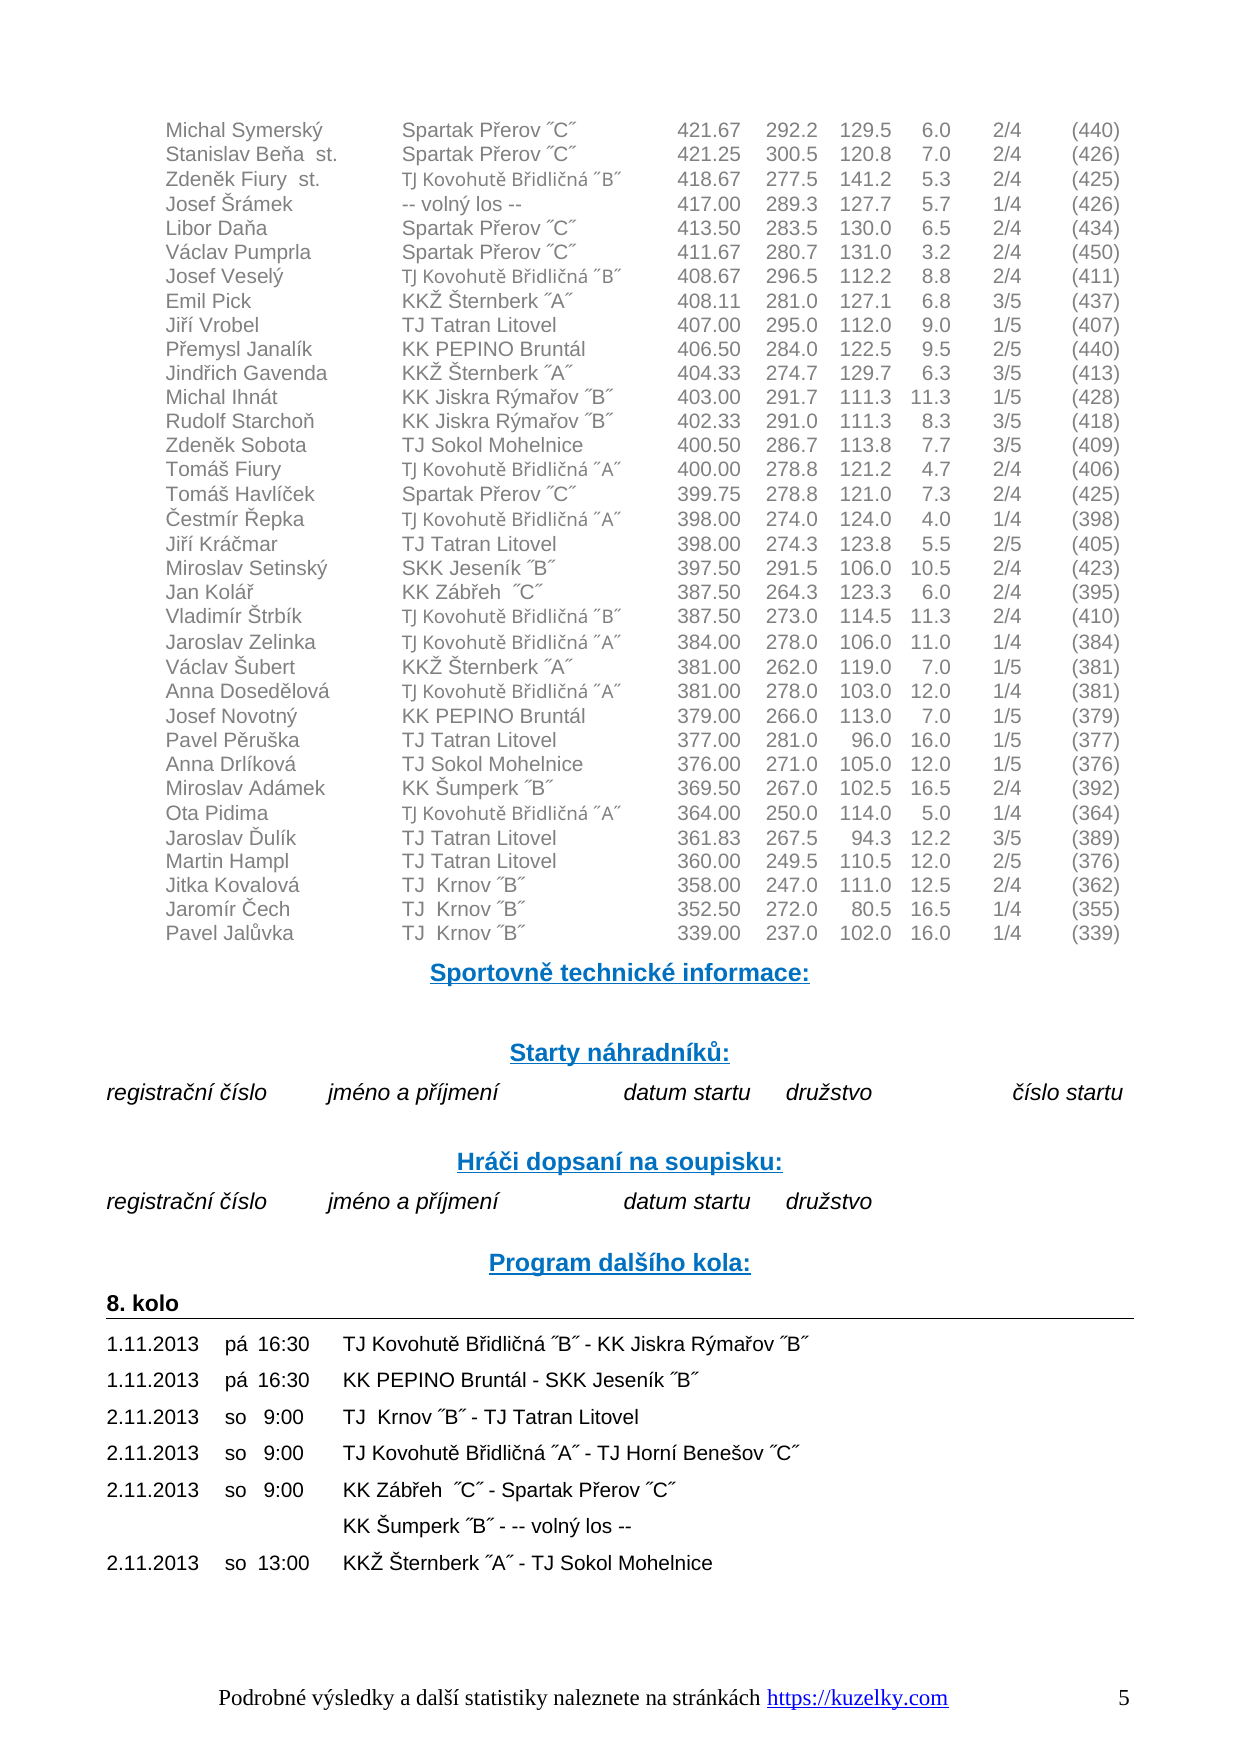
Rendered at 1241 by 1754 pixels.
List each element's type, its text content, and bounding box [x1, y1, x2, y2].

text 2.11.2013 so 9:00 KK Zábřeh ˝C˝ - Spartak Přerov ˝C˝ [106, 1477, 1134, 1501]
text Ota Pidima TJ Kovohutě Břidličná ˝A˝ 364.00 250.0 114.0 5.0 1/4 (364) [106, 800, 1134, 825]
text Josef Veselý TJ Kovohutě Břidličná ˝B˝ 408.67 296.5 112.2 8.8 2/4 (411) [106, 263, 1134, 289]
text Anna Dosedělová TJ Kovohutě Břidličná ˝A˝ 381.00 278.0 103.0 12.0 1/4 (381) [106, 678, 1134, 704]
text Čestmír Řepka TJ Kovohutě Břidličná ˝A˝ 398.00 274.0 124.0 4.0 1/4 (398) [106, 506, 1134, 532]
text Josef Novotný KK PEPINO Bruntál 379.00 266.0 113.0 7.0 1/5 (379) [106, 704, 1134, 728]
text KK Šumperk ˝B˝ - -- volný los -- [106, 1514, 1134, 1538]
text Stanislav Beňa st. Spartak Přerov ˝C˝ 421.25 300.5 120.8 7.0 2/4 (426) [106, 142, 1134, 166]
text registrační číslo jméno a příjmení datum startu družstvo číslo startu [106, 1079, 1134, 1105]
text Přemysl Janalík KK PEPINO Bruntál 406.50 284.0 122.5 9.5 2/5 (440) [106, 337, 1134, 361]
text Rudolf Starchoň KK Jiskra Rýmařov ˝B˝ 402.33 291.0 111.3 8.3 3/5 (418) [106, 409, 1134, 433]
text Vladimír Štrbík TJ Kovohutě Břidličná ˝B˝ 387.50 273.0 114.5 11.3 2/4 (410) [106, 603, 1134, 629]
text Zdeněk Fiury st. TJ Kovohutě Břidličná ˝B˝ 418.67 277.5 141.2 5.3 2/4 (425) [106, 166, 1134, 192]
text Starty náhradníků: [94, 1038, 1145, 1067]
text 2.11.2013 so 9:00 TJ Krnov ˝B˝ - TJ Tatran Litovel [106, 1404, 1134, 1428]
text 2.11.2013 so 9:00 TJ Kovohutě Břidličná ˝A˝ - TJ Horní Benešov ˝C˝ [106, 1441, 1134, 1465]
text 8. kolo [106, 1289, 1134, 1318]
text Václav Šubert KKŽ Šternberk ˝A˝ 381.00 262.0 119.0 7.0 1/5 (381) [106, 654, 1134, 678]
text Zdeněk Sobota TJ Sokol Mohelnice 400.50 286.7 113.8 7.7 3/5 (409) [106, 433, 1134, 457]
text Pavel Pěruška TJ Tatran Litovel 377.00 281.0 96.0 16.0 1/5 (377) [106, 728, 1134, 752]
text Miroslav Setinský SKK Jeseník ˝B˝ 397.50 291.5 106.0 10.5 2/4 (423) [106, 556, 1134, 579]
text 2.11.2013 so 13:00 KKŽ Šternberk ˝A˝ - TJ Sokol Mohelnice [106, 1550, 1134, 1574]
text Jiří Kráčmar TJ Tatran Litovel 398.00 274.3 123.8 5.5 2/5 (405) [106, 532, 1134, 556]
text Anna Drlíková TJ Sokol Mohelnice 376.00 271.0 105.0 12.0 1/5 (376) [106, 752, 1134, 776]
text Jindřich Gavenda KKŽ Šternberk ˝A˝ 404.33 274.7 129.7 6.3 3/5 (413) [106, 361, 1134, 385]
text Hráči dopsaní na soupisku: [94, 1118, 1145, 1175]
text Emil Pick KKŽ Šternberk ˝A˝ 408.11 281.0 127.1 6.8 3/5 (437) [106, 289, 1134, 313]
text Jaromír Čech TJ Krnov ˝B˝ 352.50 272.0 80.5 16.5 1/4 (355) [106, 897, 1134, 921]
text Martin Hampl TJ Tatran Litovel 360.00 249.5 110.5 12.0 2/5 (376) [106, 849, 1134, 873]
text Program dalšího kola: [94, 1248, 1145, 1277]
text Jan Kolář KK Zábřeh ˝C˝ 387.50 264.3 123.3 6.0 2/4 (395) [106, 579, 1134, 603]
text Pavel Jalůvka TJ Krnov ˝B˝ 339.00 237.0 102.0 16.0 1/4 (339) [106, 921, 1134, 945]
text Jaroslav Zelinka TJ Kovohutě Břidličná ˝A˝ 384.00 278.0 106.0 11.0 1/4 (384) [106, 629, 1134, 654]
text Michal Ihnát KK Jiskra Rýmařov ˝B˝ 403.00 291.7 111.3 11.3 1/5 (428) [106, 385, 1134, 409]
text Jitka Kovalová TJ Krnov ˝B˝ 358.00 247.0 111.0 12.5 2/4 (362) [106, 873, 1134, 897]
text Tomáš Fiury TJ Kovohutě Břidličná ˝A˝ 400.00 278.8 121.2 4.7 2/4 (406) [106, 457, 1134, 482]
text Václav Pumprla Spartak Přerov ˝C˝ 411.67 280.7 131.0 3.2 2/4 (450) [106, 239, 1134, 263]
text Michal Symerský Spartak Přerov ˝C˝ 421.67 292.2 129.5 6.0 2/4 (440) [106, 118, 1134, 142]
text Libor Daňa Spartak Přerov ˝C˝ 413.50 283.5 130.0 6.5 2/4 (434) [106, 216, 1134, 239]
text Sportovně technické informace: [94, 958, 1145, 986]
text 1.11.2013 pá 16:30 TJ Kovohutě Břidličná ˝B˝ - KK Jiskra Rýmařov ˝B˝ [106, 1332, 1134, 1356]
text Josef Šrámek -- volný los -- 417.00 289.3 127.7 5.7 1/4 (426) [106, 192, 1134, 216]
text Tomáš Havlíček Spartak Přerov ˝C˝ 399.75 278.8 121.0 7.3 2/4 (425) [106, 482, 1134, 506]
text registrační číslo jméno a příjmení datum startu družstvo [106, 1188, 1134, 1214]
text Jiří Vrobel TJ Tatran Litovel 407.00 295.0 112.0 9.0 1/5 (407) [106, 313, 1134, 337]
text Jaroslav Ďulík TJ Tatran Litovel 361.83 267.5 94.3 12.2 3/5 (389) [106, 825, 1134, 849]
text Miroslav Adámek KK Šumperk ˝B˝ 369.50 267.0 102.5 16.5 2/4 (392) [106, 776, 1134, 800]
text 1.11.2013 pá 16:30 KK PEPINO Bruntál - SKK Jeseník ˝B˝ [106, 1368, 1134, 1392]
